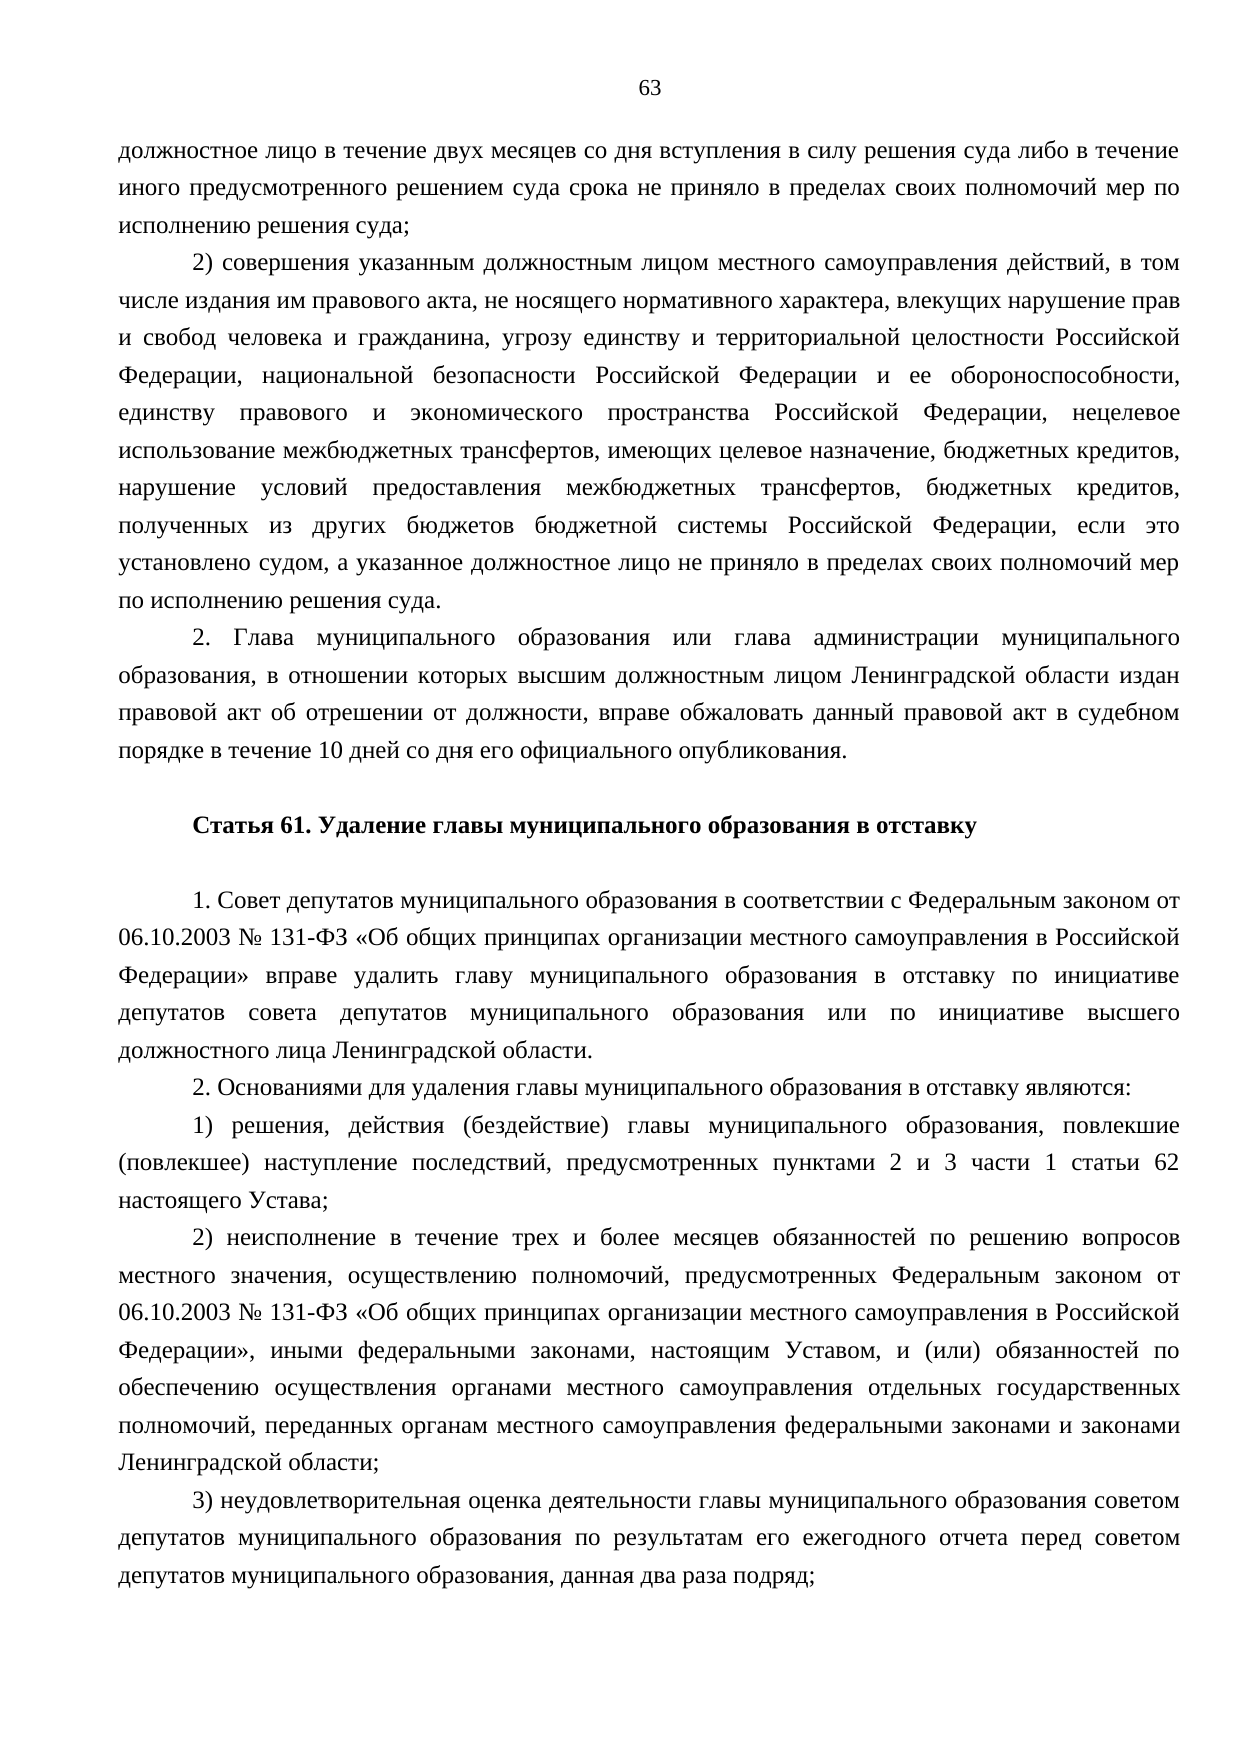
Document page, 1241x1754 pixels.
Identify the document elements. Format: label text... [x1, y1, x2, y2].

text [118, 128, 1181, 241]
text 1) решения, действия (бездействие) главы муниципального образования, повлекшие (повлекшее) наступление последствий, предусмотренных пунктами 2 и 3 части 1 статьи 62 настоящего Устава; [118, 1103, 1181, 1216]
text Статья 61. Удаление главы муниципального образования в отставку [118, 803, 1181, 841]
text 2) совершения указанным должностным лицом местного самоуправления действий, в том числе издания им правового акта, не носящего нормативного характера, влекущих нарушение прав и свобод человека и гражданина, угрозу единству и территориальной целостности Российской Федерации, национальной безопасности Российской Федерации и ее обороноспособности, единству правового и экономического пространства Российской Федерации, нецелевое использование межбюджетных трансфертов, имеющих целевое назначение, бюджетных кредитов, нарушение условий предоставления межбюджетных трансфертов, бюджетных кредитов, полученных из других бюджетов бюджетной системы Российской Федерации, если это установлено судом, а указанное должностное лицо не приняло в пределах своих полномочий мер по исполнению решения суда. [118, 241, 1181, 616]
text 3) неудовлетворительная оценка деятельности главы муниципального образования советом депутатов муниципального образования по результатам его ежегодного отчета перед советом депутатов муниципального образования, данная два раза подряд; [118, 1478, 1181, 1591]
text 2) неисполнение в течение трех и более месяцев обязанностей по решению вопросов местного значения, осуществлению полномочий, предусмотренных Федеральным законом от 06.10.2003 № 131-ФЗ «Об общих принципах организации местного самоуправления в Российской Федерации», иными федеральными законами, настоящим Уставом, и (или) обязанностей по обеспечению осуществления органами местного самоуправления отдельных государственных полномочий, переданных органам местного самоуправления федеральными законами и законами Ленинградской области; [118, 1216, 1181, 1478]
text 2. Основаниями для удаления главы муниципального образования в отставку являются: [118, 1066, 1181, 1103]
text 2. Глава муниципального образования или глава администрации муниципального образования, в отношении которых высшим должностным лицом Ленинградской области издан правовой акт об отрешении от должности, вправе обжаловать данный правовой акт в судебном порядке в течение 10 дней со дня его официального опубликования. [118, 616, 1181, 766]
text 1. Совет депутатов муниципального образования в соответствии с Федеральным законом от 06.10.2003 № 131-ФЗ «Об общих принципах организации местного самоуправления в Российской Федерации» вправе удалить главу муниципального образования в отставку по инициативе депутатов совета депутатов муниципального образования или по инициативе высшего должностного лица Ленинградской области. [118, 878, 1181, 1066]
